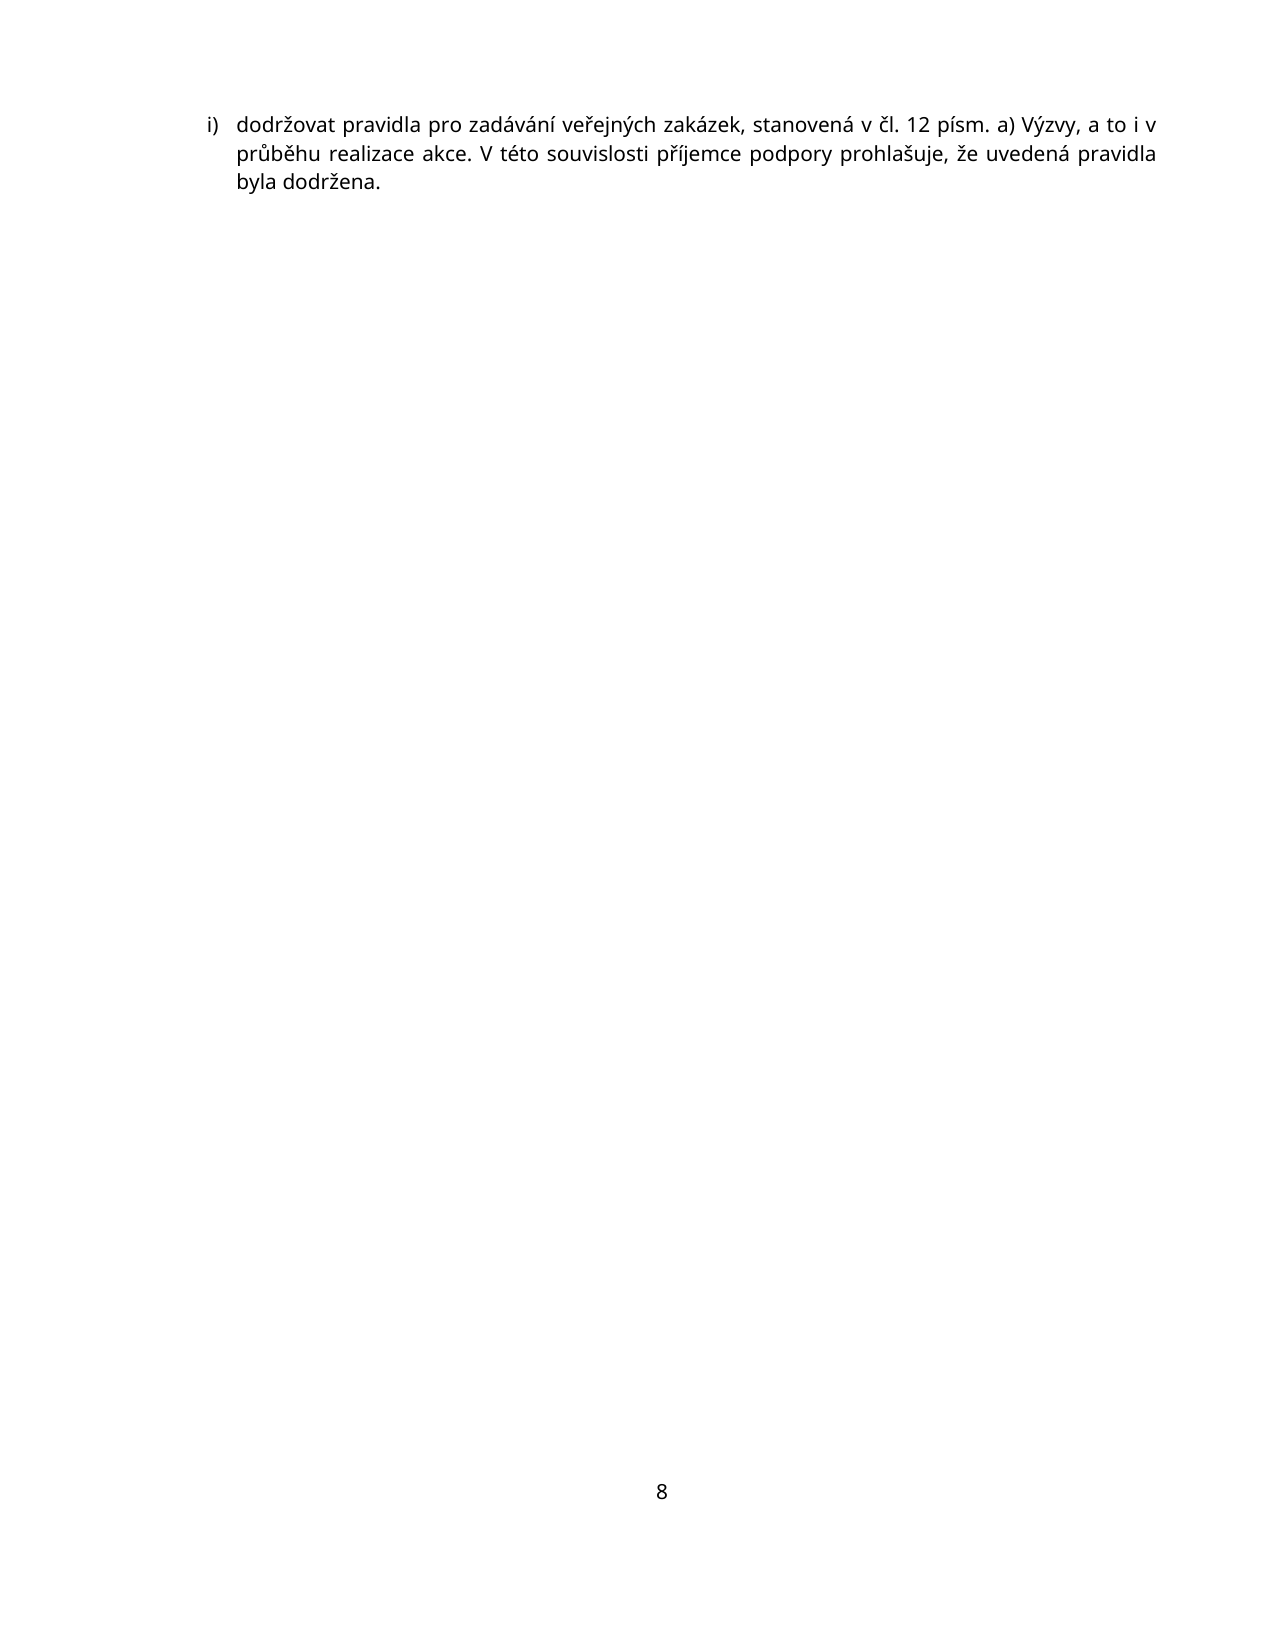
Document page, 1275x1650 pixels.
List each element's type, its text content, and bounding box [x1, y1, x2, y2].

list dodržovat pravidla pro zadávání veřejných zakázek, stanovená v čl. 12 písm. a) Výzvy, a to i v průběhu realizace akce. V této souvislosti příjemce podpory prohlašuje, že uvedená pravidla byla dodržena. [207, 110, 1157, 196]
